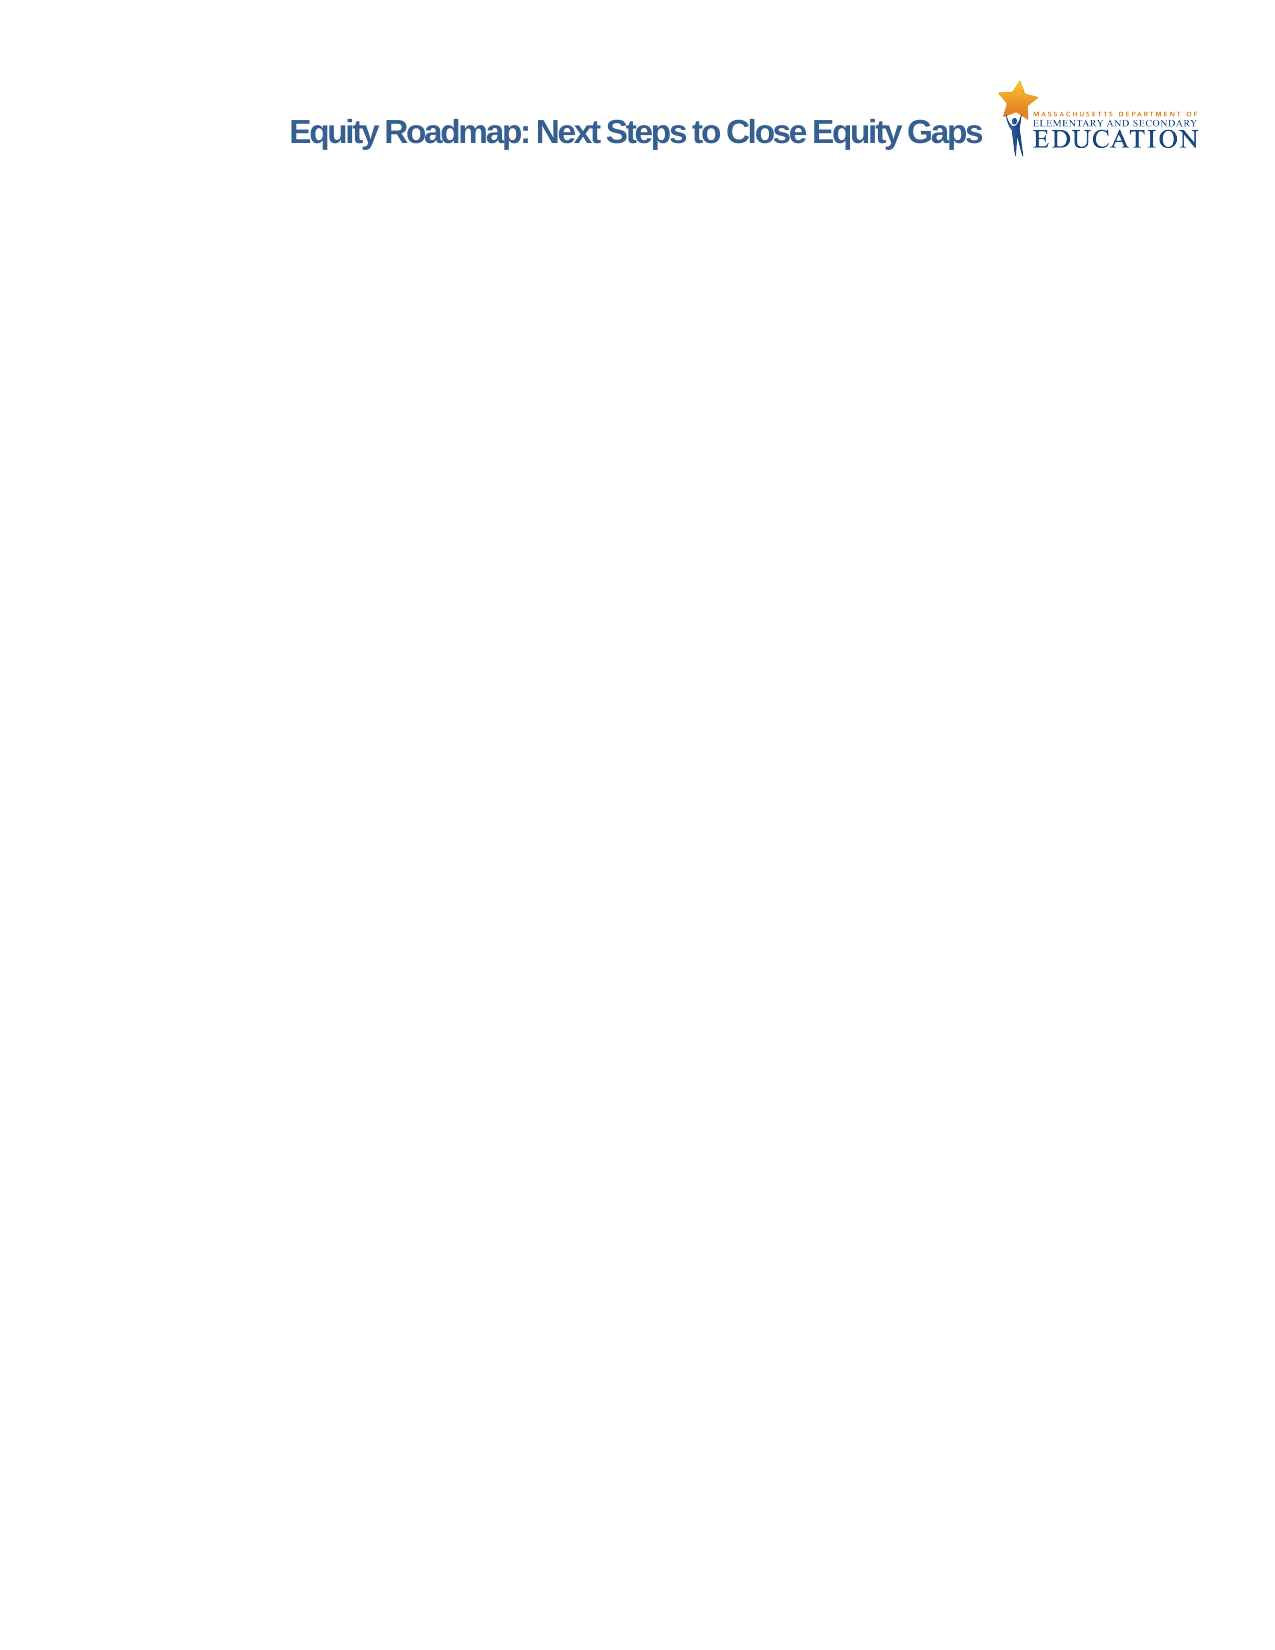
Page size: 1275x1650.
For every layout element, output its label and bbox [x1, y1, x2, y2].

picture [996, 75, 1200, 172]
